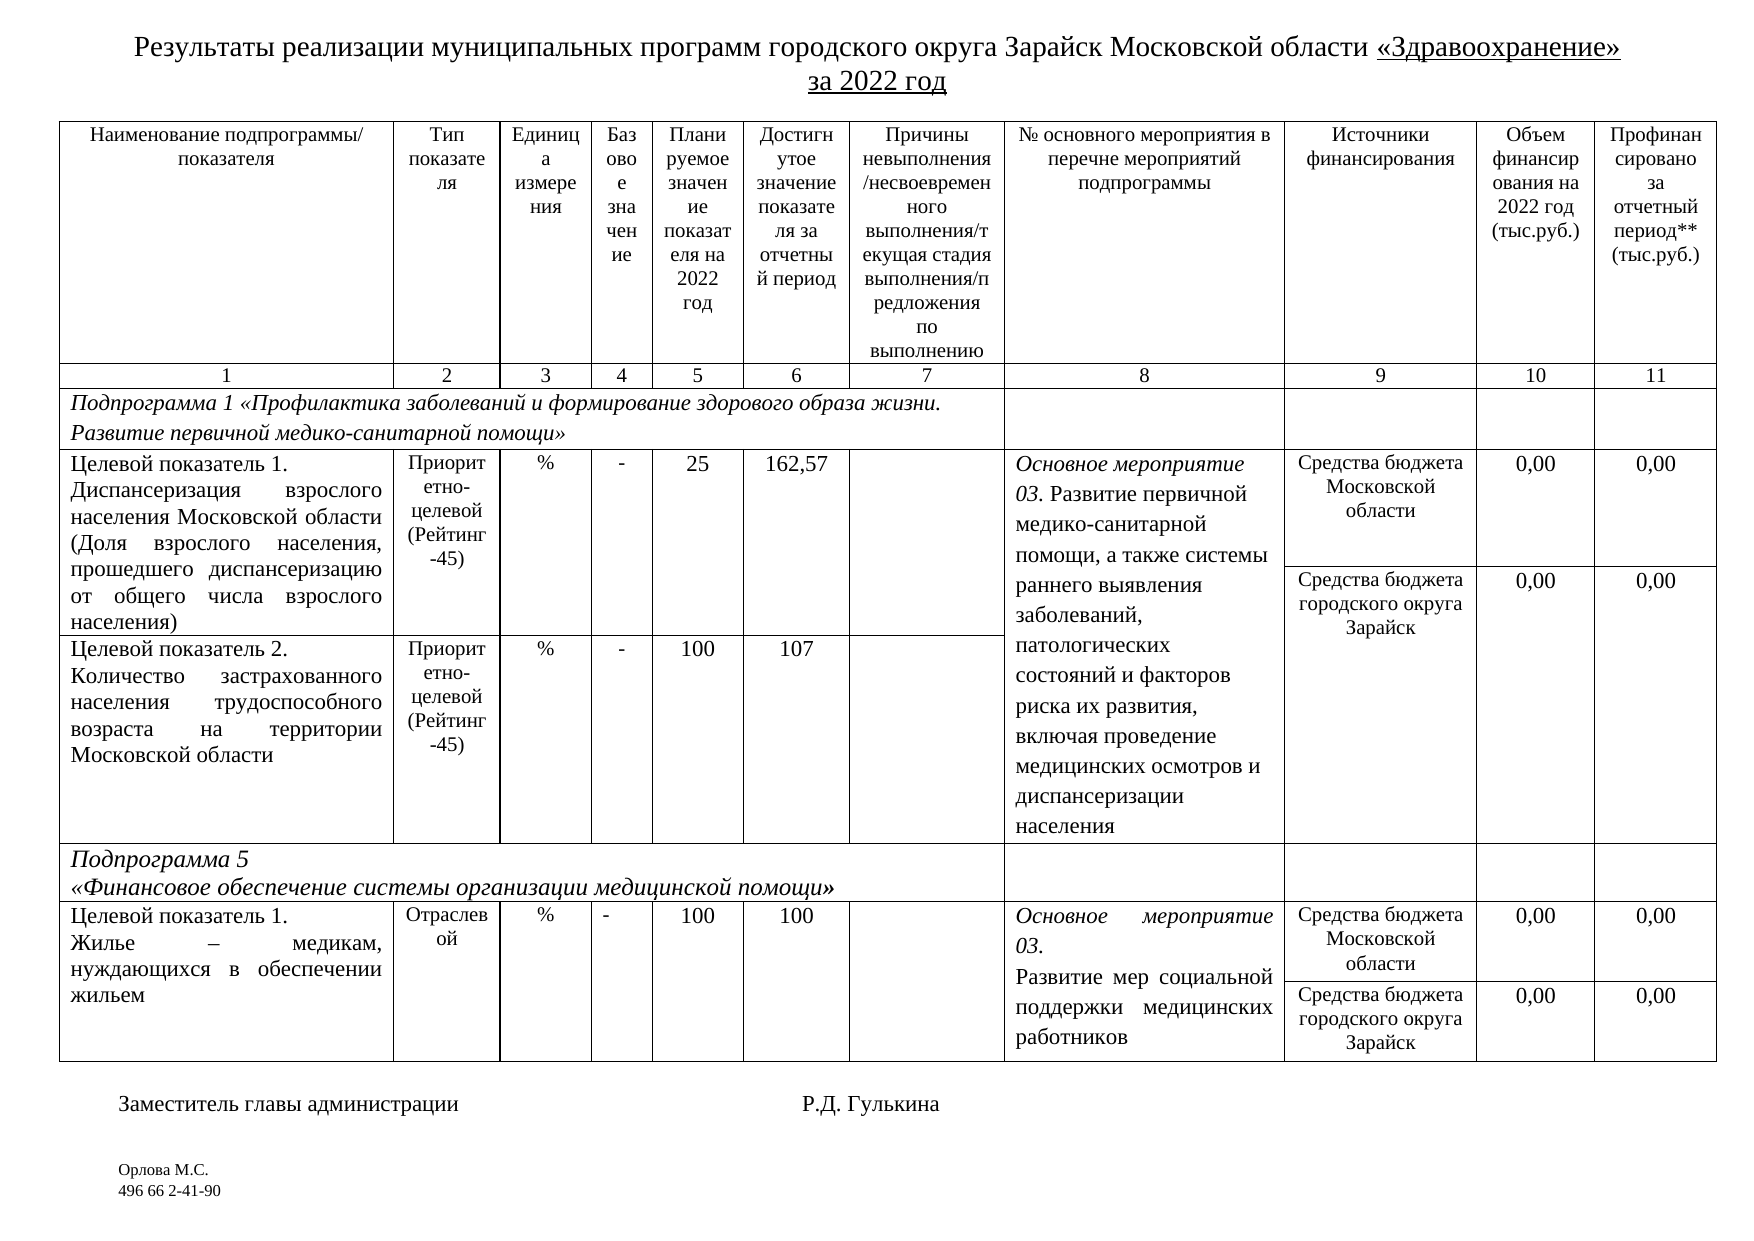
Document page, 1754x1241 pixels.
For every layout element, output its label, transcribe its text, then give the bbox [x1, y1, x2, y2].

table_cell Отраслевой [394, 902, 499, 1061]
table_cell Целевой показатель 1. Жилье – медикам, нуждающихся в обеспечении жильем [60, 902, 393, 1061]
table_cell % [501, 902, 591, 1061]
table_cell Приоритетно-целевой (Рейтинг-45) [394, 450, 499, 634]
table_cell 162,57 [744, 450, 849, 634]
text Результаты реализации муниципальных программ городского округа Зарайск Московской области «Здравоохранение» за 2022 год [118, 29, 1636, 97]
table_cell % [501, 450, 591, 634]
table_header Единица измерения [501, 122, 591, 362]
table_cell [1595, 389, 1716, 449]
table_cell [1005, 389, 1284, 449]
table_cell 6 [744, 364, 849, 387]
table_header Причины невыполнения/несвоевременного выполнения/текущая стадия выполнения/предложения по выполнению [850, 122, 1004, 362]
table_cell [1477, 844, 1594, 901]
table_cell 5 [653, 364, 743, 387]
table_cell Основное мероприятие 03. Развитие мер социальной поддержки медицинских работников [1005, 902, 1284, 1061]
table_cell Средства бюджета Московской области [1285, 450, 1476, 566]
table_cell 0,00 [1477, 567, 1594, 843]
table_cell [1595, 844, 1716, 901]
table_cell Целевой показатель 2. Количество застрахованного населения трудоспособного возраста на территории Московской области [60, 636, 393, 843]
table_header Тип показателя [394, 122, 499, 362]
text Заместитель главы администрации Р.Д. Гулькина [118, 1090, 1636, 1116]
table_cell 7 [850, 364, 1004, 387]
table_cell 100 [744, 902, 849, 1061]
table_cell [850, 636, 1004, 843]
table_cell 0,00 [1595, 982, 1716, 1061]
table_cell 0,00 [1477, 982, 1594, 1061]
table_cell Средства бюджета Московской области [1285, 902, 1476, 981]
table_cell [1285, 844, 1476, 901]
table_cell 0,00 [1477, 450, 1594, 566]
table_header Источники финансирования [1285, 122, 1476, 362]
table_cell Подпрограмма 1 «Профилактика заболеваний и формирование здорового образа жизни. Развитие первичной медико-санитарной помощи» [60, 389, 1004, 449]
table_cell 0,00 [1595, 567, 1716, 843]
table_cell 10 [1477, 364, 1594, 387]
table_header Базовое значение [592, 122, 652, 362]
table_cell [850, 450, 1004, 634]
table_cell 3 [501, 364, 591, 387]
table_cell Средства бюджета городского округа Зарайск [1285, 982, 1476, 1061]
table_header № основного мероприятия в перечне мероприятий подпрограммы [1005, 122, 1284, 362]
table_cell 11 [1595, 364, 1716, 387]
table_cell % [501, 636, 591, 843]
table_header Достигнутое значение показателя за отчетный период [744, 122, 849, 362]
table_cell [1477, 389, 1594, 449]
table_cell 8 [1005, 364, 1284, 387]
table_cell Основное мероприятие 03. Развитие первичной медико-санитарной помощи, а также системы раннего выявления заболеваний, патологических состояний и факторов риска их развития, включая проведение медицинских осмотров и диспансеризации населения [1005, 450, 1284, 843]
table_header Объем финансирования на 2022 год (тыс.руб.) [1477, 122, 1594, 362]
table_cell 9 [1285, 364, 1476, 387]
table_cell Средства бюджета городского округа Зарайск [1285, 567, 1476, 843]
table_cell 100 [653, 902, 743, 1061]
table_cell 1 [60, 364, 393, 387]
table_cell [850, 902, 1004, 1061]
table_cell - [592, 902, 652, 1061]
table_header Плани руемое значение показателя на 2022 год [653, 122, 743, 362]
table_header Наименование подпрограммы/ показателя [60, 122, 393, 362]
table_cell 0,00 [1595, 450, 1716, 566]
table_cell - [592, 450, 652, 634]
table_cell 0,00 [1477, 902, 1594, 981]
table_cell 100 [653, 636, 743, 843]
table_cell - [592, 636, 652, 843]
table_cell [1005, 844, 1284, 901]
table_cell Целевой показатель 1. Диспансеризация взрослого населения Московской области (Доля взрослого населения, прошедшего диспансеризацию от общего числа взрослого населения) [60, 450, 393, 634]
table_cell [1285, 389, 1476, 449]
table_cell 2 [394, 364, 499, 387]
table_cell 4 [592, 364, 652, 387]
table_cell 107 [744, 636, 849, 843]
table_cell 0,00 [1595, 902, 1716, 981]
text Орлова М.С. [118, 1159, 1636, 1178]
table_cell 25 [653, 450, 743, 634]
table_cell Приоритетно-целевой (Рейтинг-45) [394, 636, 499, 843]
table_cell Подпрограмма 5 «Финансовое обеспечение системы организации медицинской помощи» [60, 844, 1004, 901]
text 496 66 2-41-90 [118, 1181, 1636, 1200]
table_header Профинансировано за отчетный период** (тыс.руб.) [1595, 122, 1716, 362]
